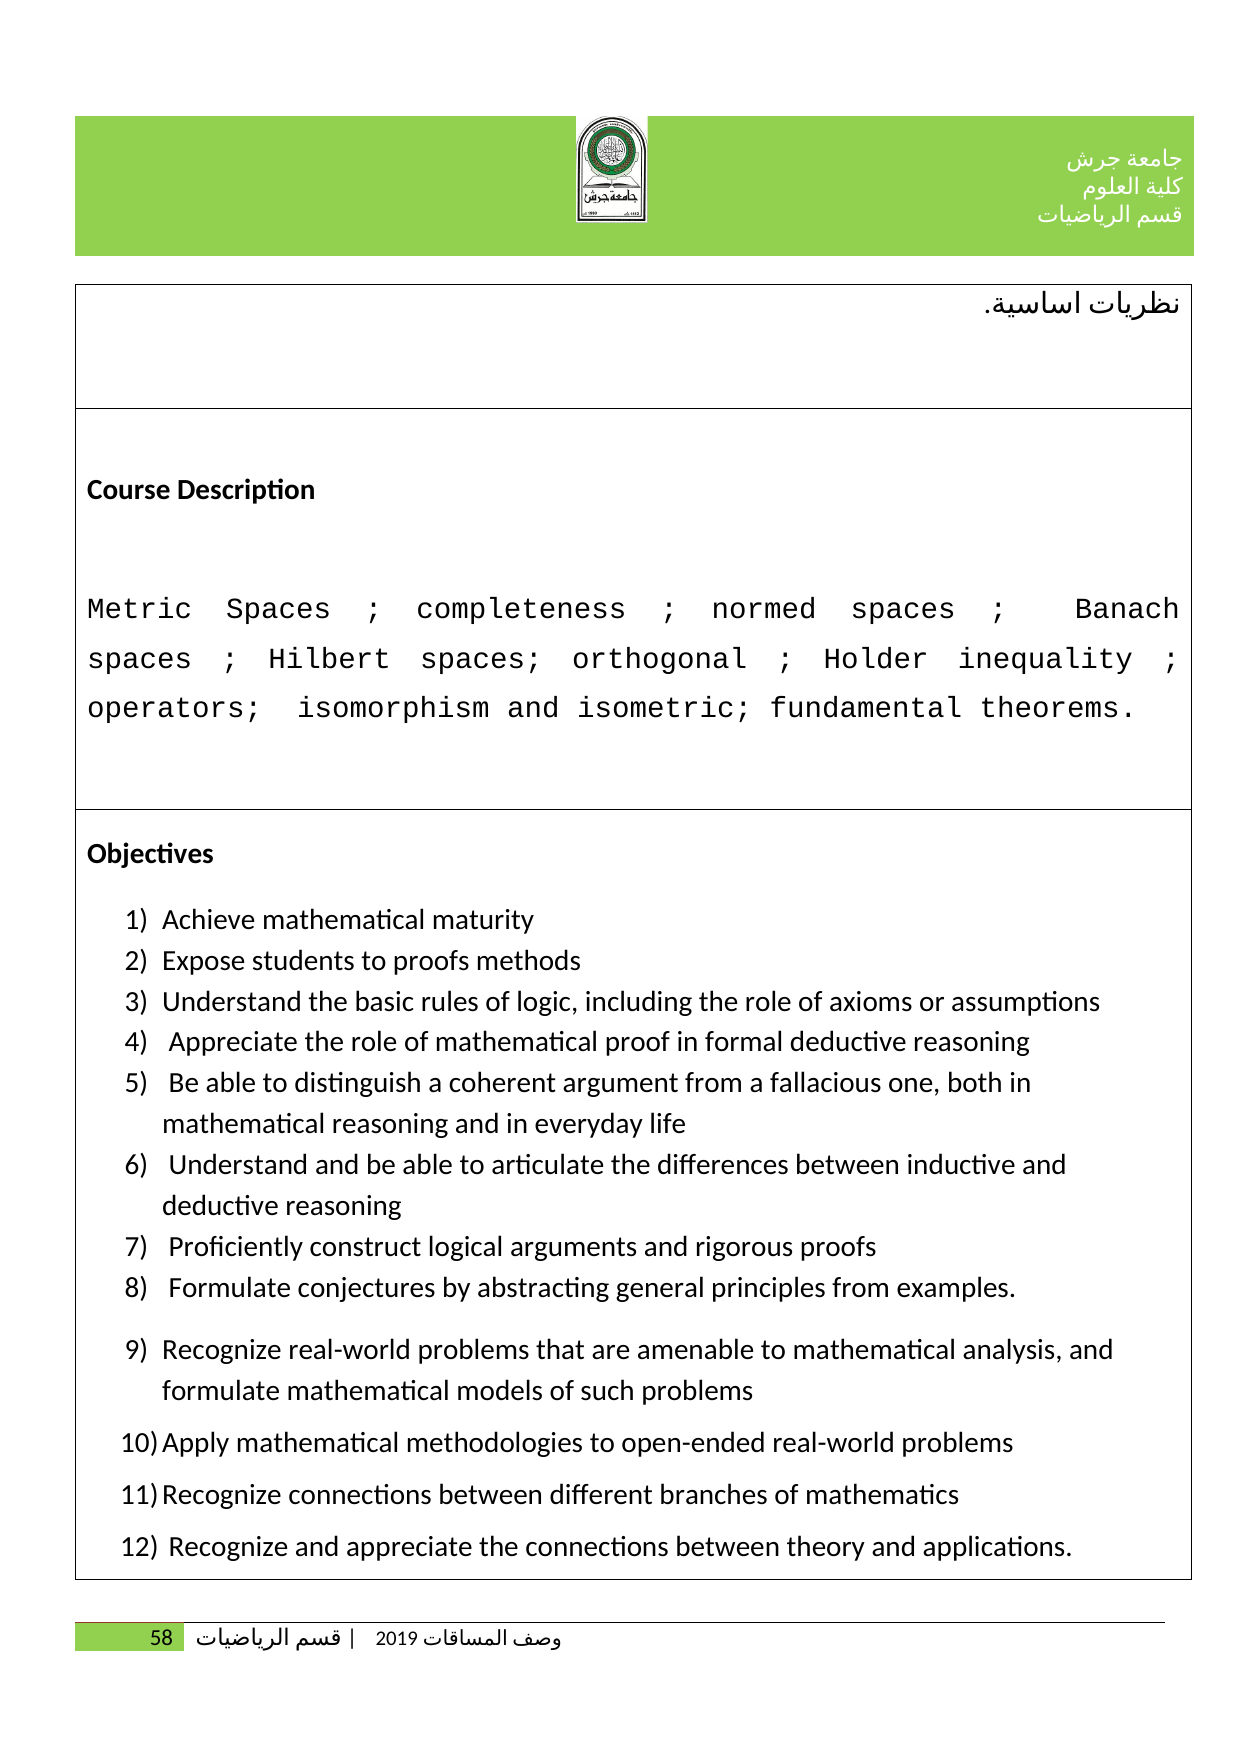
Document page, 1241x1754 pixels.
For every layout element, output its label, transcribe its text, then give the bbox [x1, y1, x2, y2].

table_cell Course Description Metric Spaces ; completeness ; normed spaces ; Banach spaces ; Hilbert spaces; orthogonal ; Holder inequality ; operators; isomorphism and isometric; fundamental theorems. [76, 409, 1191, 809]
picture [576, 116, 648, 223]
